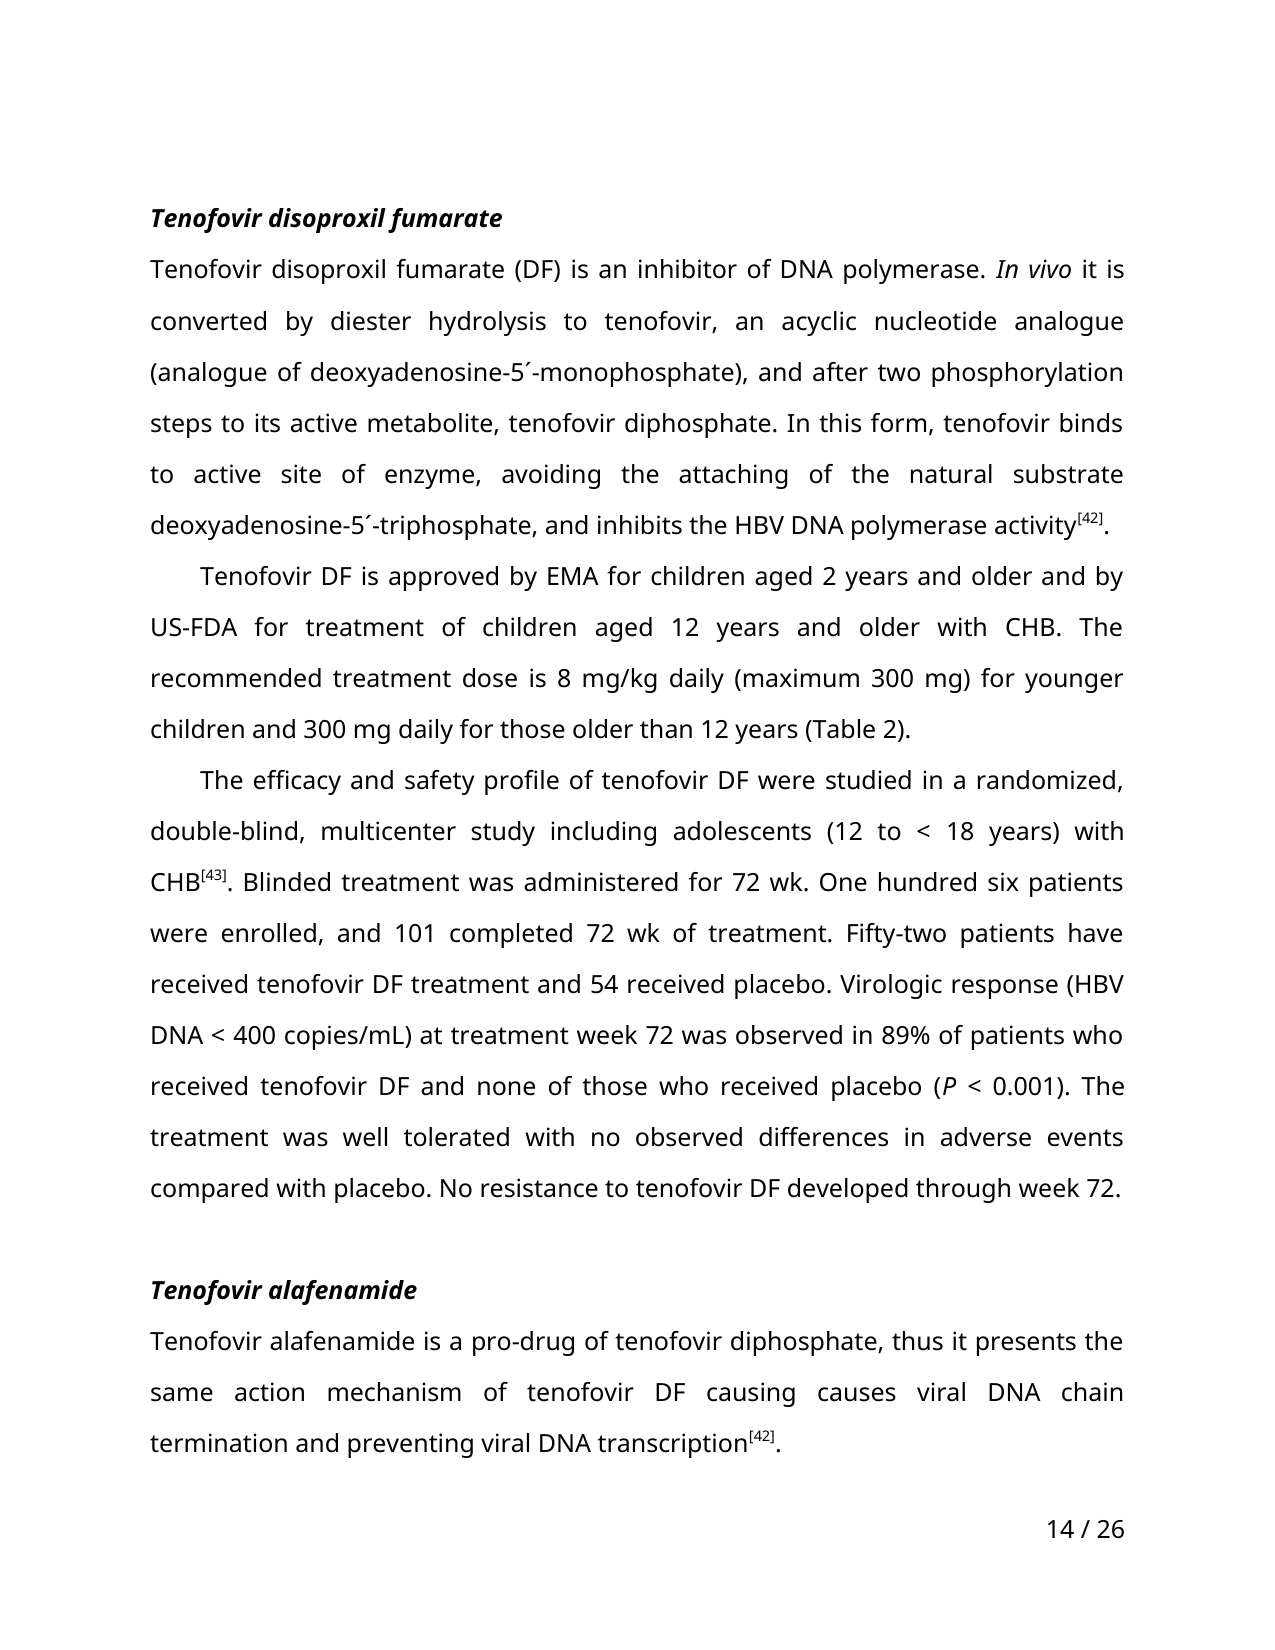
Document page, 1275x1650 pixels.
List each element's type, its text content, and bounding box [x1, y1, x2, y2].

text Tenofovir DF is approved by EMA for children aged 2 years and older and by US-FDA for treatment of children aged 12 years and older with CHB. The recommended treatment dose is 8 mg/kg daily (maximum 300 mg) for younger children and 300 mg daily for those older than 12 years (Table 2). [150, 558, 1125, 746]
text Tenofovir alafenamide is a pro-drug of tenofovir diphosphate, thus it presents the same action mechanism of tenofovir DF causing causes viral DNA chain termination and preventing viral DNA transcription[42]. [150, 1324, 1125, 1460]
text The efficacy and safety profile of tenofovir DF were studied in a randomized, double-blind, multicenter study including adolescents (12 to < 18 years) with CHB[43]. Blinded treatment was administered for 72 wk. One hundred six patients were enrolled, and 101 completed 72 wk of treatment. Fifty-two patients have received tenofovir DF treatment and 54 received placebo. Virologic response (HBV DNA < 400 copies/mL) at treatment week 72 was observed in 89% of patients who received tenofovir DF and none of those who received placebo (P < 0.001). The treatment was well tolerated with no observed differences in adverse events compared with placebo. No resistance to tenofovir DF developed through week 72. [150, 762, 1125, 1205]
text Tenofovir alafenamide [150, 1273, 1125, 1307]
text Tenofovir disoproxil fumarate (DF) is an inhibitor of DNA polymerase. In vivo it is converted by diester hydrolysis to tenofovir, an acyclic nucleotide analogue (analogue of deoxyadenosine-5´-monophosphate), and after two phosphorylation steps to its active metabolite, tenofovir diphosphate. In this form, tenofovir binds to active site of enzyme, avoiding the attaching of the natural substrate deoxyadenosine-5´-triphosphate, and inhibits the HBV DNA polymerase activity[42]. [150, 252, 1125, 541]
text Tenofovir disoproxil fumarate [150, 201, 1125, 235]
